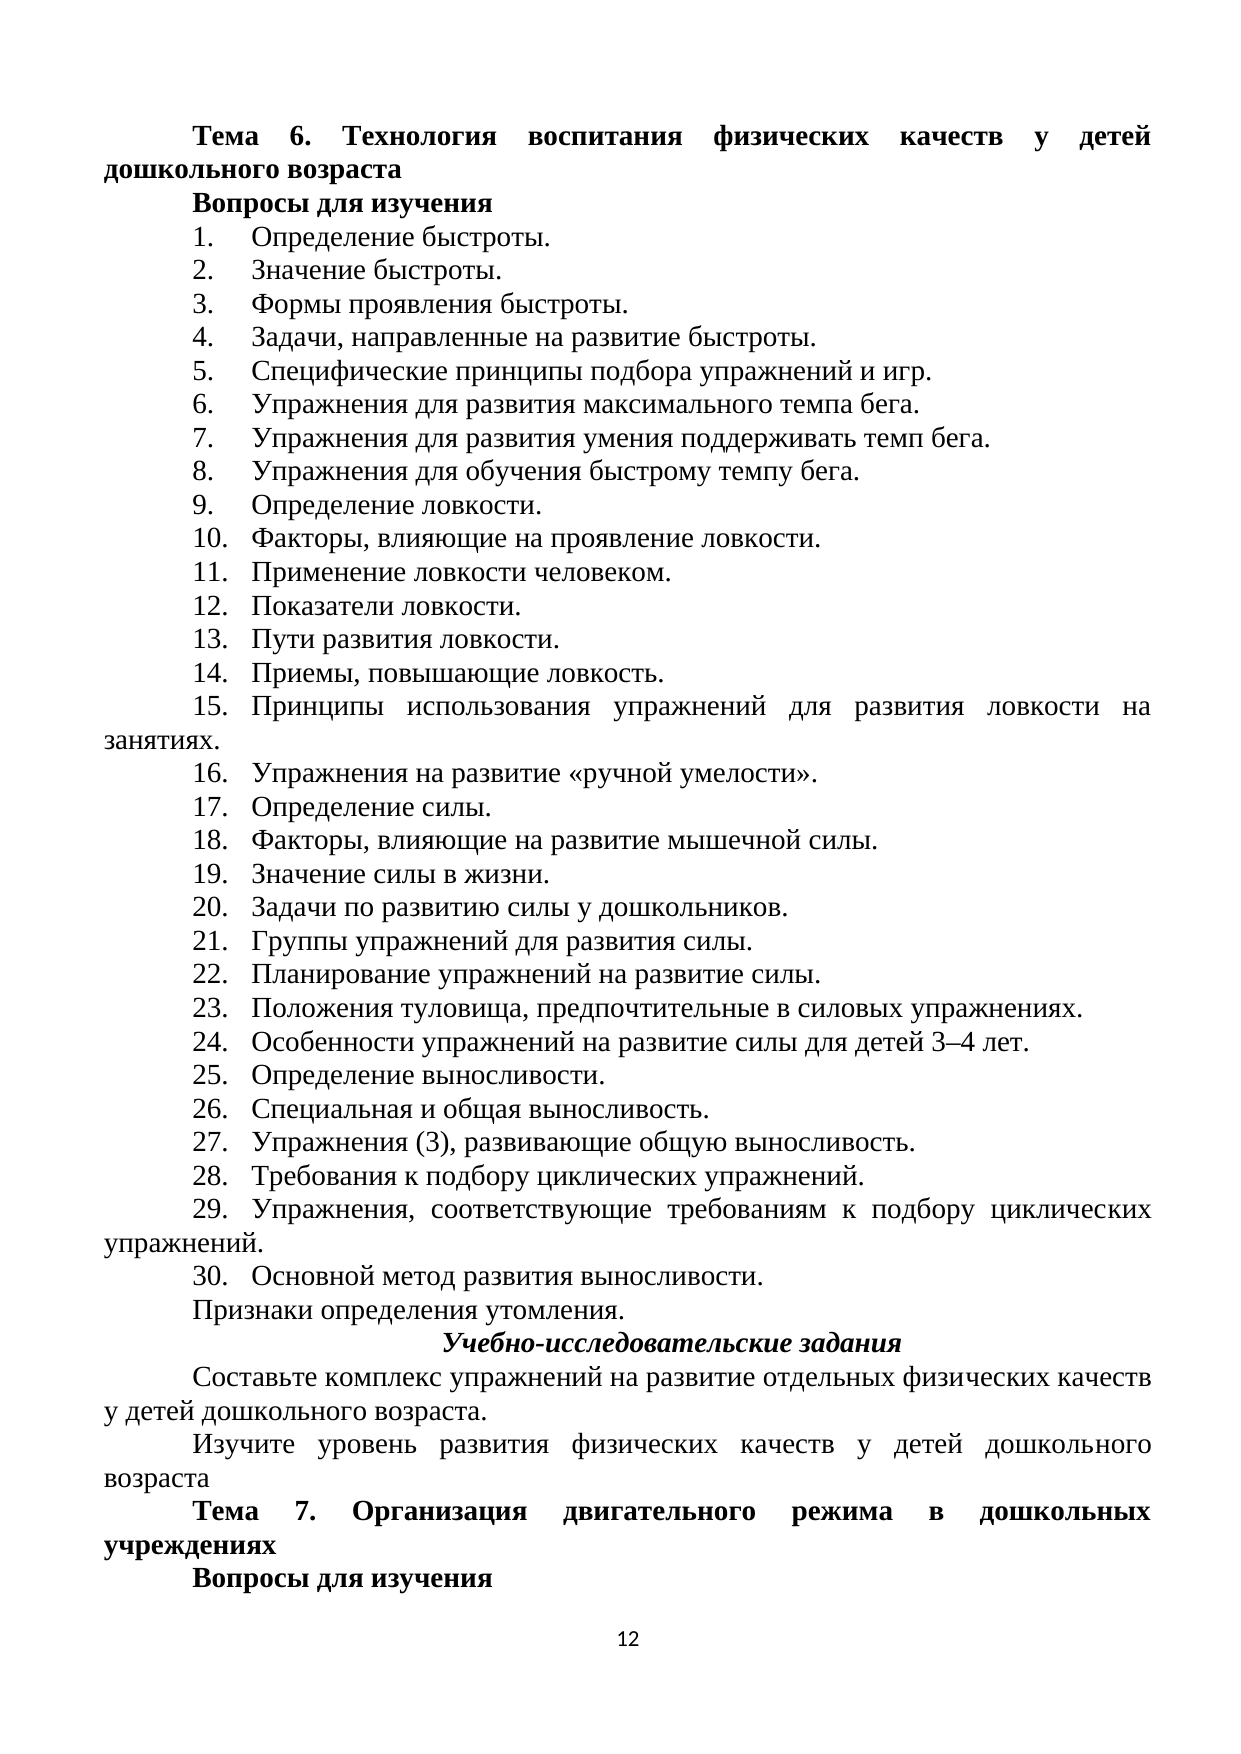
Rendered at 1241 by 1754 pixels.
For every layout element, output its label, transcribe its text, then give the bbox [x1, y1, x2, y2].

list Определение силы. [103, 789, 1152, 822]
list Факторы, влияющие на развитие мышечной силы. [103, 822, 1152, 856]
list Специфические принципы подбора упражнений и игр. [103, 353, 1152, 386]
list Определение быстроты. [103, 219, 1152, 252]
text Вопросы для изучения [103, 185, 1152, 219]
list Основной метод развития выносливости. [103, 1258, 1152, 1292]
list Пути развития ловкости. [103, 621, 1152, 655]
list Значение быстроты. [103, 252, 1152, 286]
list Значение силы в жизни. [103, 856, 1152, 889]
list Приемы, повышающие ловкость. [103, 655, 1152, 688]
list Упражнения на развитие «ручной умелости». [103, 755, 1152, 789]
list Упражнения для обучения быстрому темпу бега. [103, 453, 1152, 487]
text Тема 6. Технология воспитания физических качеств у детей дошкольного возраста [103, 118, 1152, 185]
list Формы проявления быстроты. [103, 286, 1152, 319]
list Упражнения для развития умения поддерживать темп бега. [103, 420, 1152, 453]
list Упражнения (3), развивающие общую выносливость. [103, 1124, 1152, 1158]
list Планирование упражнений на развитие силы. [103, 957, 1152, 990]
text Вопросы для изучения [103, 1560, 1152, 1594]
list Требования к подбору циклических упражнений. [103, 1158, 1152, 1191]
list Принципы использования упражнений для развития ловкости на занятиях. [103, 688, 1152, 755]
list Положения туловища, предпочтительные в силовых упражнениях. [103, 990, 1152, 1024]
list Показатели ловкости. [103, 588, 1152, 621]
list Определение выносливости. [103, 1057, 1152, 1091]
list Применение ловкости человеком. [103, 554, 1152, 588]
text Составьте комплекс упражнений на развитие отдельных физических качеств у детей дошкольного возраста. [103, 1359, 1152, 1426]
list Упражнения, соответствующие требованиям к подбору циклических упражнений. [103, 1191, 1152, 1258]
text Признаки определения утомления. [103, 1292, 1152, 1326]
list Группы упражнений для развития силы. [103, 923, 1152, 957]
list Упражнения для развития максимального темпа бега. [103, 386, 1152, 420]
text Тема 7. Организация двигательного режима в дошкольных учреждениях [103, 1493, 1152, 1560]
list Определение ловкости. [103, 487, 1152, 521]
text Учебно-исследовательские задания [103, 1326, 1152, 1359]
list Специальная и общая выносливость. [103, 1091, 1152, 1124]
text Изучите уровень развития физических качеств у детей дошкольного возраста [103, 1426, 1152, 1493]
list Особенности упражнений на развитие силы для детей 3–4 лет. [103, 1024, 1152, 1057]
list Задачи по развитию силы у дошкольников. [103, 889, 1152, 923]
list Задачи, направленные на развитие быстроты. [103, 319, 1152, 353]
list Факторы, влияющие на проявление ловкости. [103, 521, 1152, 554]
